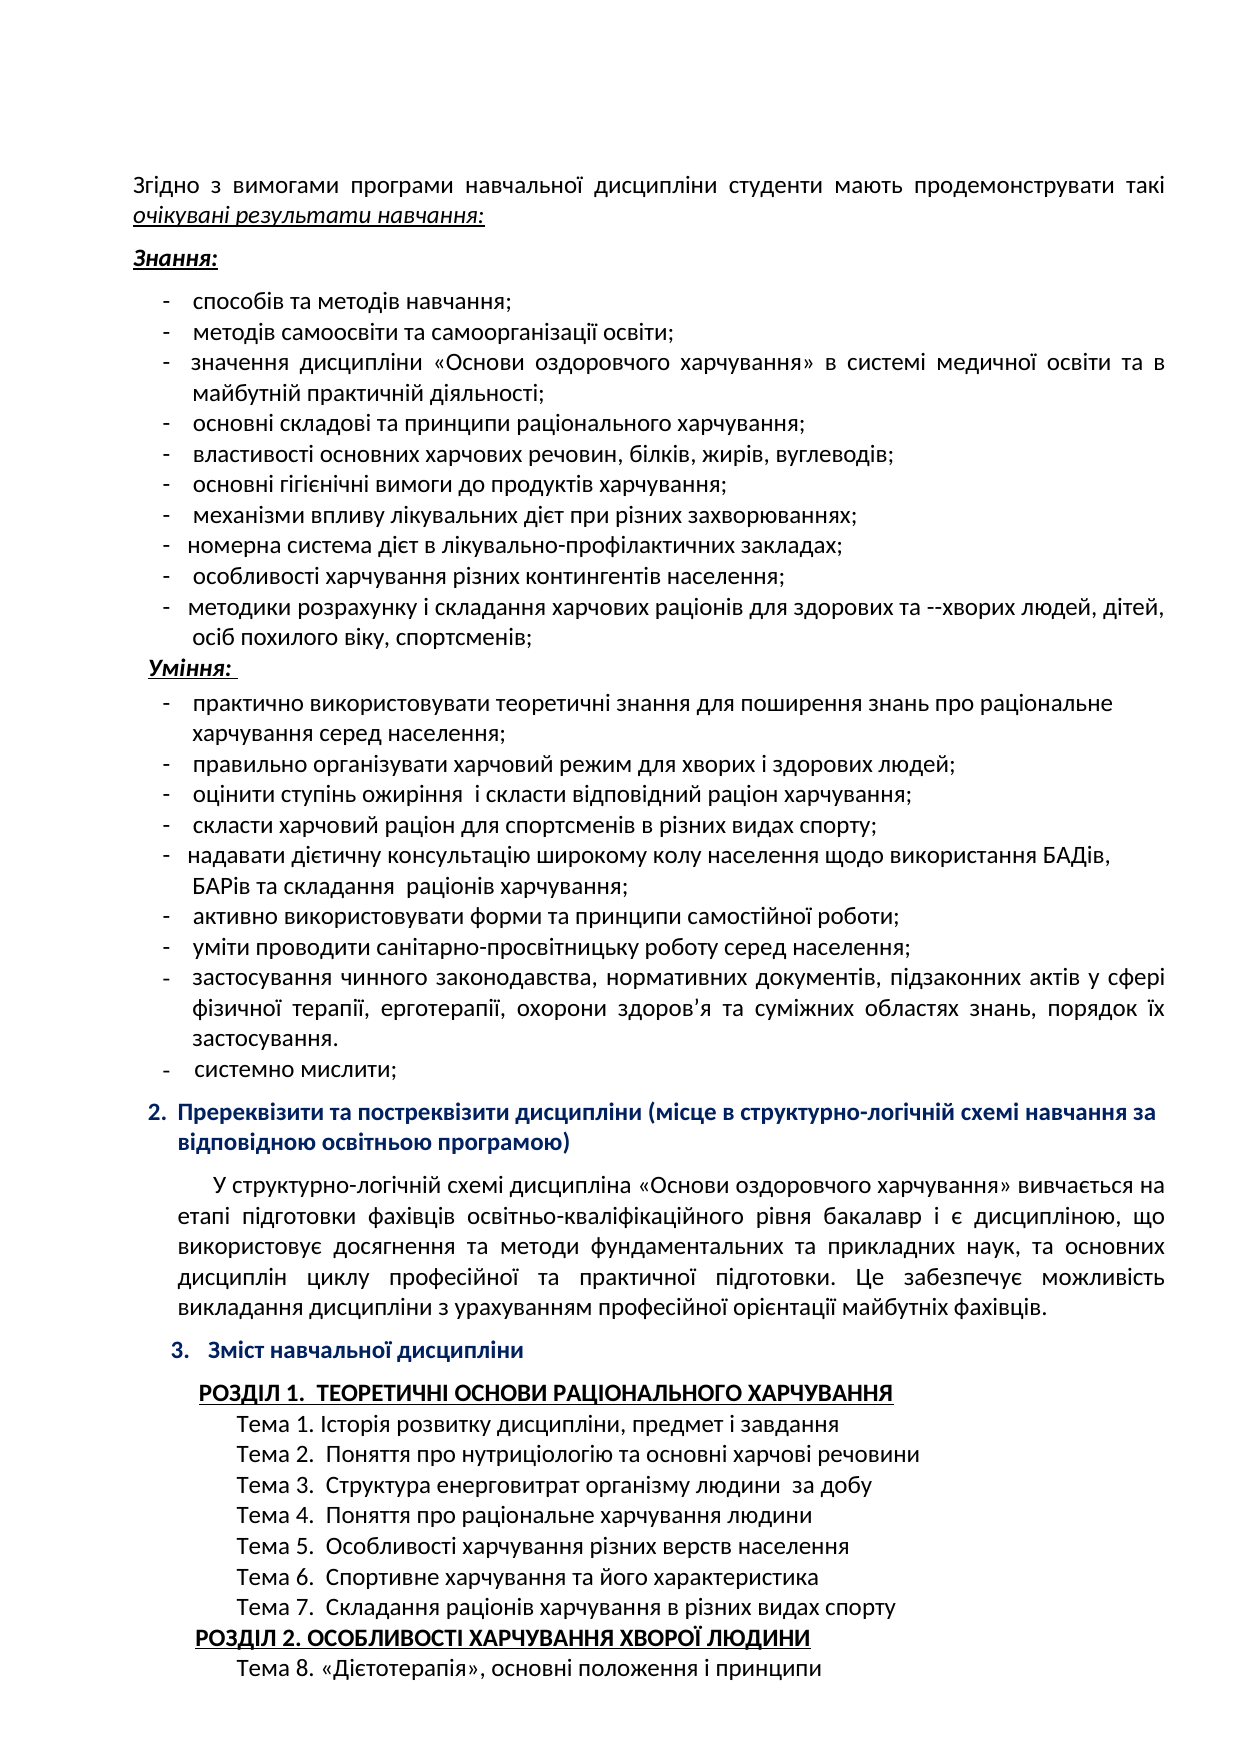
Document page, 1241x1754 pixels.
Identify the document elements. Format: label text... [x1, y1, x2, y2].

text Тема 7. Складання раціонів харчування в різних видах спорту [170, 1591, 1167, 1622]
text - значення дисципліни «Основи оздоровчого харчування» в системі медичної освіти та в майбутній практичній діяльності; [162, 346, 1167, 407]
text - методів самоосвіти та самоорганізації освіти; [162, 316, 1167, 346]
text РОЗДІЛ 2. ОСОБЛИВОСТІ ХАРЧУВАННЯ ХВОРОЇ ЛЮДИНИ [133, 1622, 1167, 1652]
text - надавати дієтичну консультацію широкому колу населення щодо використання БАДів, БАРів та складання раціонів харчування; [162, 839, 1167, 900]
text Тема 3. Структура енерговитрат організму людини за добу [170, 1469, 1167, 1500]
text - методики розрахунку і складання харчових раціонів для здорових та --хворих людей, дітей, осіб похилого віку, спортсменів; [162, 591, 1167, 652]
text - механізми впливу лікувальних дієт при різних захворюваннях; [162, 499, 1167, 529]
text Тема 4. Поняття про раціональне харчування людини [170, 1500, 1167, 1530]
text Знання: [133, 242, 1167, 273]
text - основні складові та принципи раціонального харчування; [162, 407, 1167, 438]
text Тема 5. Особливості харчування різних верств населення [170, 1530, 1167, 1561]
text - особливості харчування різних контингентів населення; [162, 560, 1167, 591]
subtitle Пререквізити та постреквізити дисципліни (місце в структурно-логічній схемі навчання за відповідною освітньою програмою) [148, 1096, 1167, 1157]
text - уміти проводити санітарно-просвітницьку роботу серед населення; [162, 931, 1167, 961]
text - практично використовувати теоретичні знання для поширення знань про раціональне харчування серед населення; [162, 687, 1167, 748]
text - основні гігієнічні вимоги до продуктів харчування; [162, 468, 1167, 499]
text Тема 8. «Дієтотерапія», основні положення і принципи [133, 1652, 1167, 1683]
text РОЗДІЛ 1. ТЕОРЕТИЧНІ ОСНОВИ РАЦІОНАЛЬНОГО ХАРЧУВАННЯ [133, 1378, 1167, 1408]
list застосування чинного законодавства, нормативних документів, підзаконних актів у сфері фізичної терапії, ерготерапії, охорони здоров’я та суміжних областях знань, порядок їх застосування. [162, 961, 1167, 1053]
text - скласти харчовий раціон для спортсменів в різних видах спорту; [162, 809, 1167, 839]
text - властивості основних харчових речовин, білків, жирів, вуглеводів; [162, 438, 1167, 468]
text Тема 1. Історія розвитку дисципліни, предмет і завдання [170, 1408, 1167, 1439]
text Уміння: [148, 652, 1167, 682]
text Тема 6. Спортивне харчування та його характеристика [170, 1561, 1167, 1591]
text - номерна система дієт в лікувально-профілактичних закладах; [162, 529, 1167, 560]
list системно мислити; [162, 1053, 1167, 1083]
text Тема 2. Поняття про нутриціологію та основні харчові речовини [170, 1439, 1167, 1469]
text У структурно-логічній схемі дисципліна «Основи оздоровчого харчування» вивчається на етапі підготовки фахівців освітньо-кваліфікаційного рівня бакалавр і є дисципліною, що використовує досягнення та методи фундаментальних та прикладних наук, та основних дисциплін циклу професійної та практичної підготовки. Це забезпечує можливість викладання дисципліни з урахуванням професійної орієнтації майбутніх фахівців. [177, 1169, 1167, 1322]
text Згідно з вимогами програми навчальної дисципліни студенти мають продемонструвати такі очікувані результати навчання: [133, 169, 1167, 230]
text - правильно організувати харчовий режим для хворих і здорових людей; [162, 748, 1167, 778]
text - активно використовувати форми та принципи самостійної роботи; [162, 900, 1167, 931]
text - оцінити ступінь ожиріння і скласти відповідний раціон харчування; [162, 778, 1167, 809]
text - способів та методів навчання; [162, 285, 1167, 316]
subtitle Зміст навчальної дисципліни [170, 1334, 1167, 1365]
